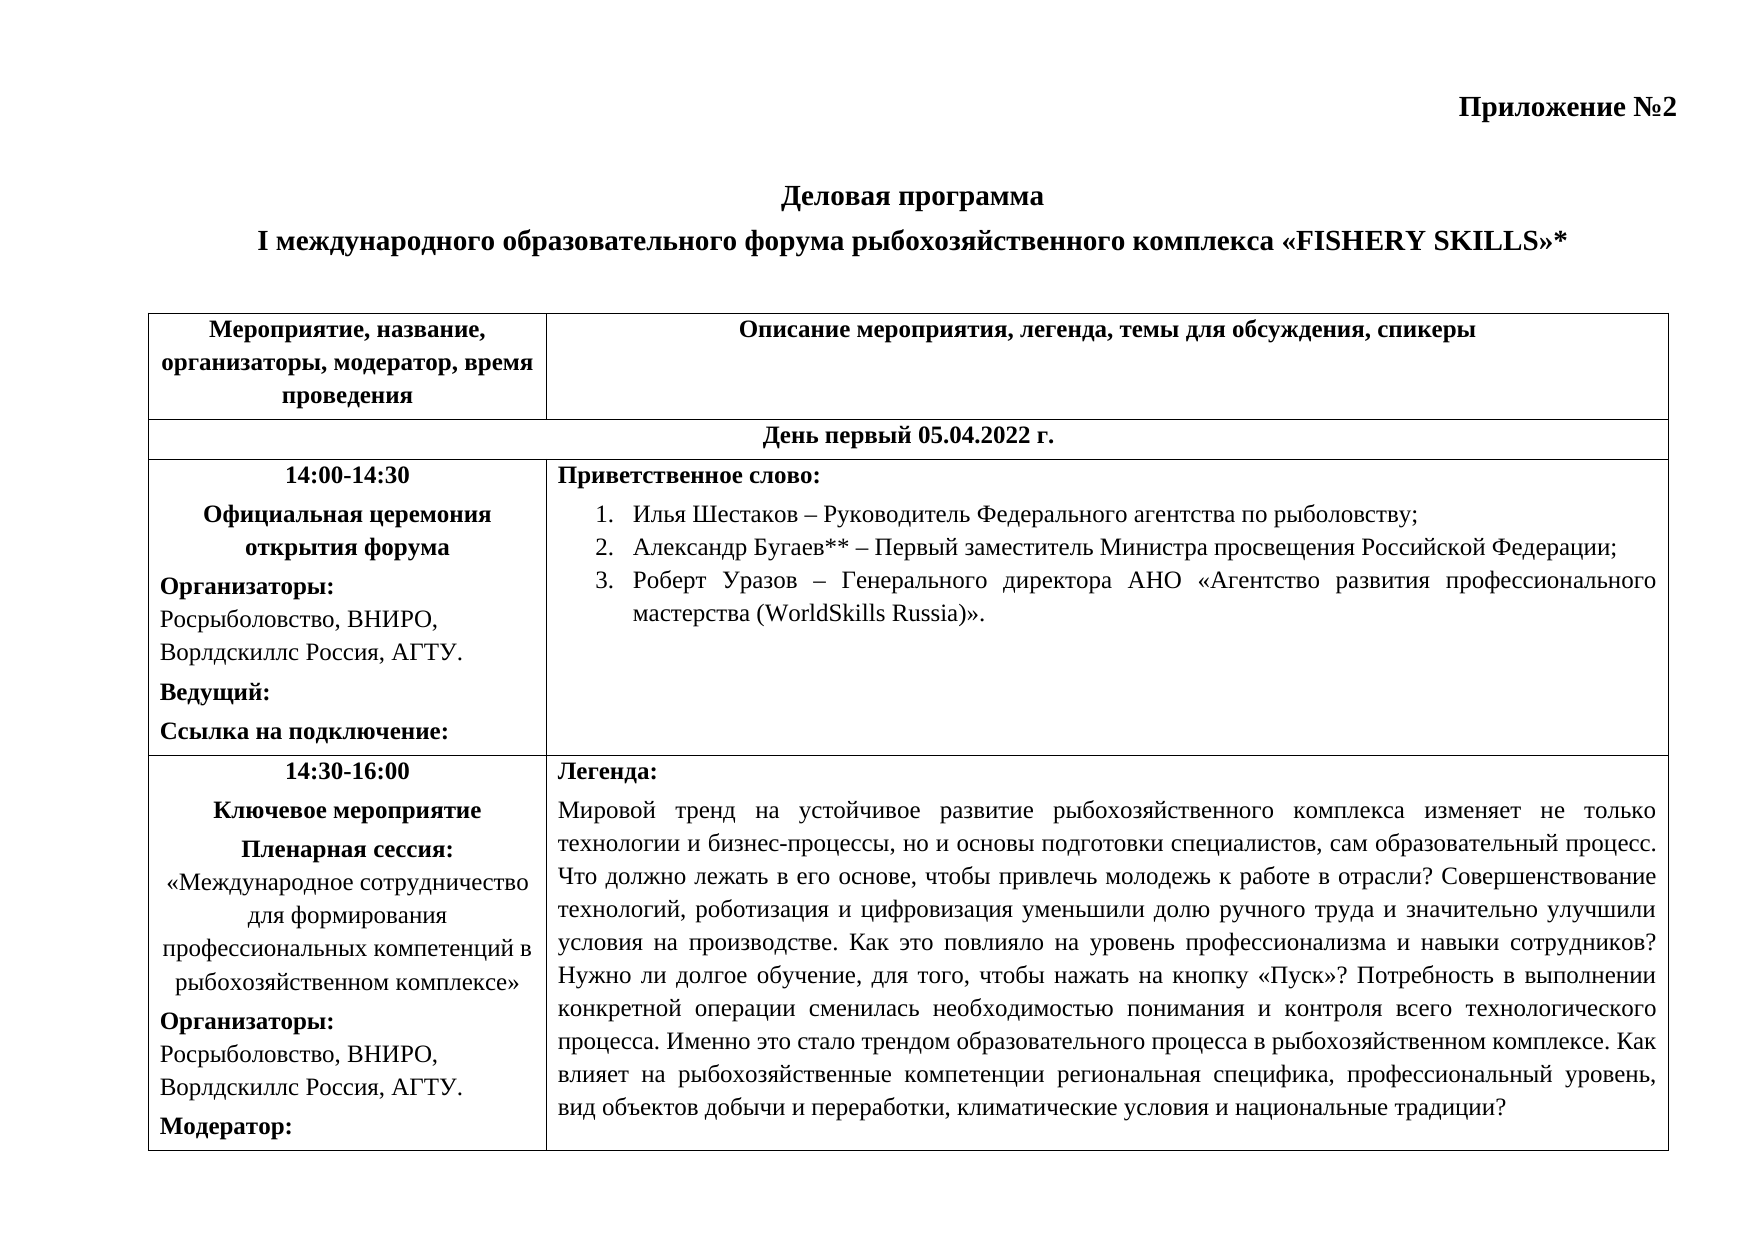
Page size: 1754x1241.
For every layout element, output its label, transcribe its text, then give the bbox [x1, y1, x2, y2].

table_cell 14:00-14:30 Официальная церемония открытия форума Организаторы: Росрыболовство, ВНИРО, Ворлдскиллс Россия, АГТУ. Ведущий: Ссылка на подключение: [149, 460, 546, 755]
table_cell День первый 05.04.2022 г. [149, 420, 1668, 459]
text Деловая программа [148, 178, 1677, 212]
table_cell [149, 756, 546, 1150]
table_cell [547, 756, 1668, 1150]
text Приложение №2 [148, 89, 1677, 122]
table_header Мероприятие, название, организаторы, модератор, время проведения [149, 314, 546, 419]
table_cell Приветственное слово: Илья Шестаков – Руководитель Федерального агентства по рыболовству; Александр Бугаев** – Первый заместитель Министра просвещения Российской Федерации; Роберт Уразов – Генерального директора АНО «Агентство развития профессионального мастерства (WorldSkills Russia)». [547, 460, 1668, 755]
table_header Описание мероприятия, легенда, темы для обсуждения, спикеры [547, 314, 1668, 419]
text I международного образовательного форума рыбохозяйственного комплекса «FISHERY SKILLS»* [148, 223, 1677, 257]
